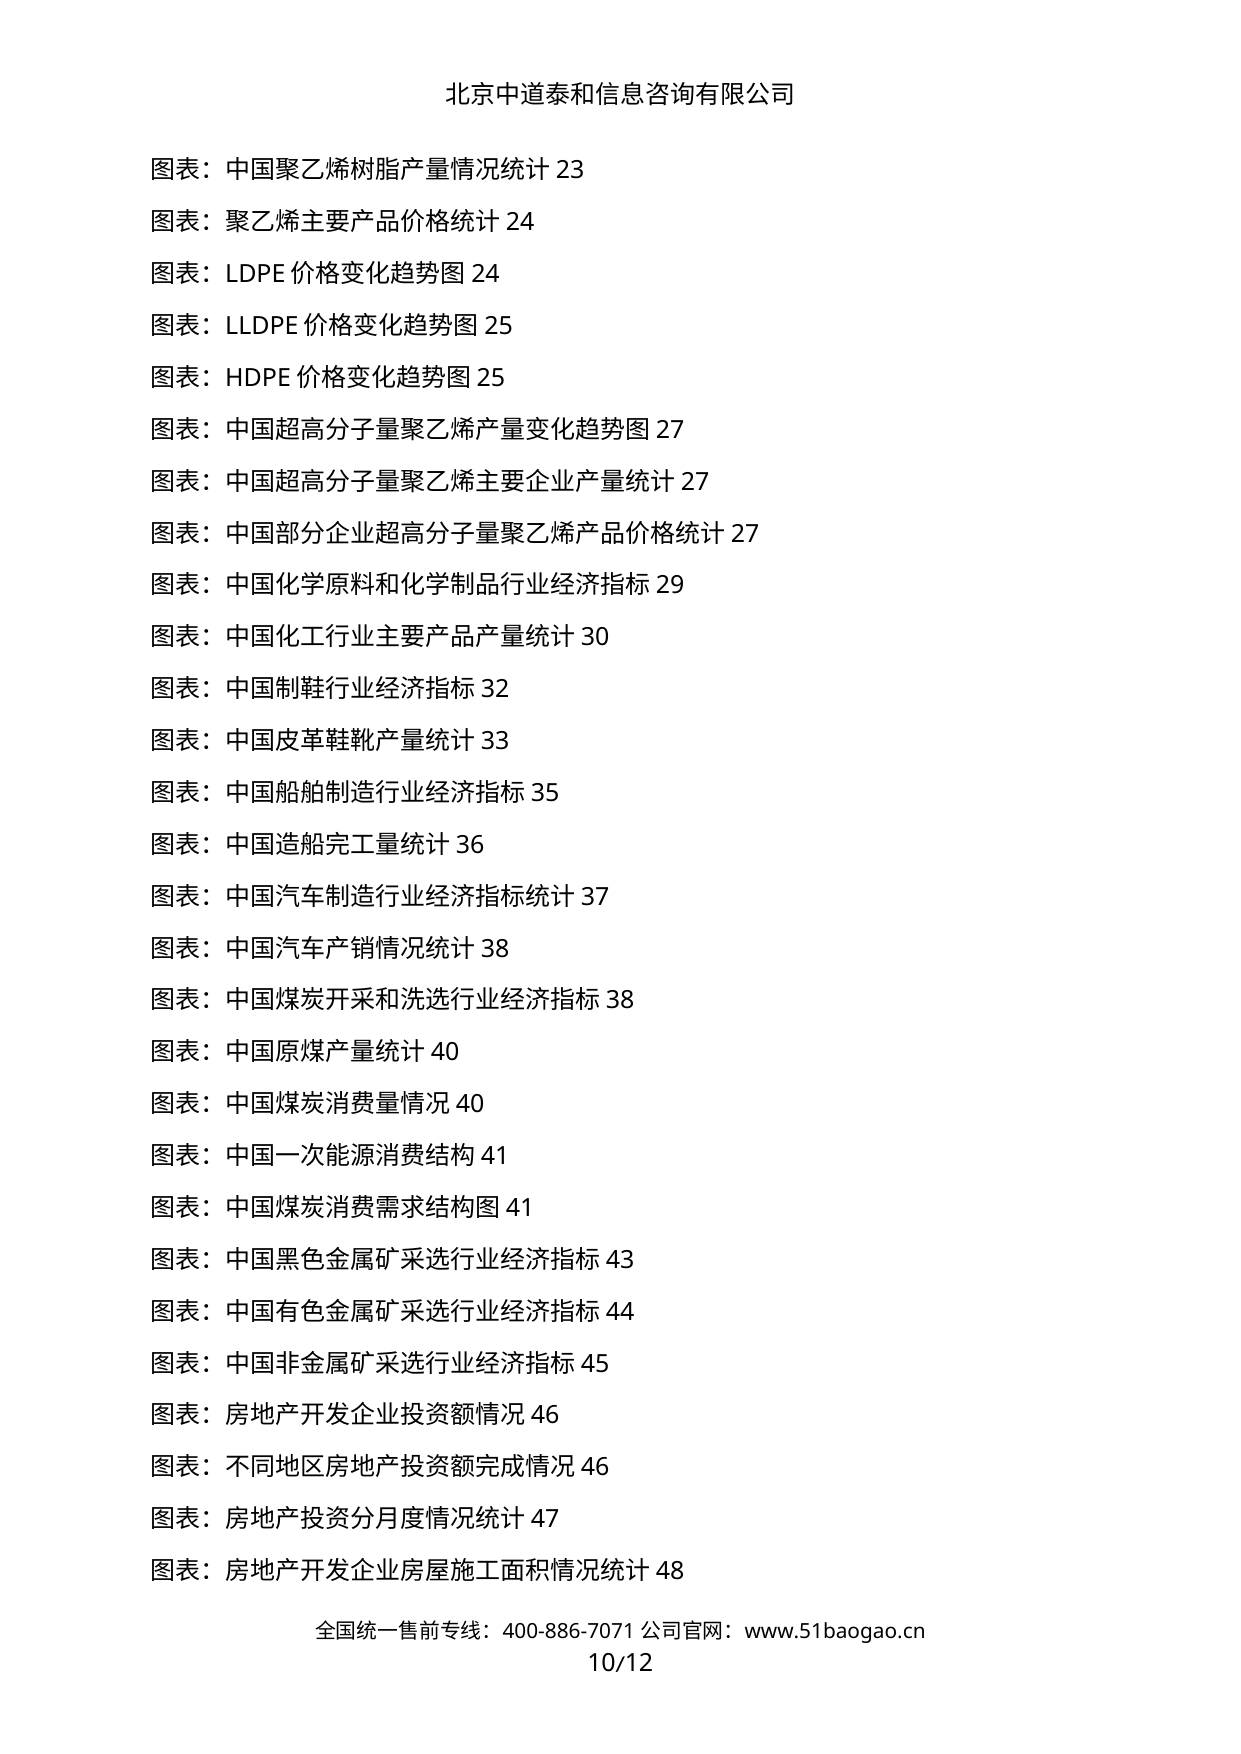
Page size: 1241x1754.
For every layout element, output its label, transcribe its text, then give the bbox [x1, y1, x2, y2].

text 图表：中国原煤产量统计 40 [150, 1032, 1090, 1068]
text 图表：中国聚乙烯树脂产量情况统计 23 [150, 150, 1090, 186]
text 图表：房地产开发企业房屋施工面积情况统计 48 [150, 1551, 1090, 1587]
text 图表：不同地区房地产投资额完成情况 46 [150, 1447, 1090, 1483]
text 图表：HDPE价格变化趋势图 25 [150, 357, 1090, 394]
text 图表：中国船舶制造行业经济指标 35 [150, 772, 1090, 809]
text 图表：房地产投资分月度情况统计 47 [150, 1499, 1090, 1535]
text 图表：中国化学原料和化学制品行业经济指标 29 [150, 565, 1090, 601]
text 图表：中国超高分子量聚乙烯主要企业产量统计 27 [150, 461, 1090, 497]
text 图表：中国有色金属矿采选行业经济指标 44 [150, 1291, 1090, 1327]
text 图表：中国部分企业超高分子量聚乙烯产品价格统计 27 [150, 513, 1090, 549]
text 图表：中国制鞋行业经济指标 32 [150, 669, 1090, 705]
text 图表：中国煤炭开采和洗选行业经济指标 38 [150, 980, 1090, 1016]
text 图表：中国非金属矿采选行业经济指标 45 [150, 1343, 1090, 1379]
text 图表：中国超高分子量聚乙烯产量变化趋势图 27 [150, 409, 1090, 446]
text 图表：中国造船完工量统计 36 [150, 824, 1090, 861]
text 图表：LLDPE价格变化趋势图 25 [150, 306, 1090, 342]
text 图表：中国汽车制造行业经济指标统计 37 [150, 876, 1090, 912]
text 图表：中国汽车产销情况统计 38 [150, 928, 1090, 964]
text 图表：房地产开发企业投资额情况 46 [150, 1395, 1090, 1431]
text 图表：中国化工行业主要产品产量统计 30 [150, 617, 1090, 653]
text 图表：中国黑色金属矿采选行业经济指标 43 [150, 1239, 1090, 1276]
text 图表：中国一次能源消费结构 41 [150, 1136, 1090, 1172]
text 图表：中国煤炭消费需求结构图 41 [150, 1187, 1090, 1224]
text 图表：中国皮革鞋靴产量统计 33 [150, 721, 1090, 757]
text 图表：LDPE价格变化趋势图 24 [150, 254, 1090, 290]
text 图表：中国煤炭消费量情况 40 [150, 1084, 1090, 1120]
text 图表：聚乙烯主要产品价格统计 24 [150, 202, 1090, 238]
